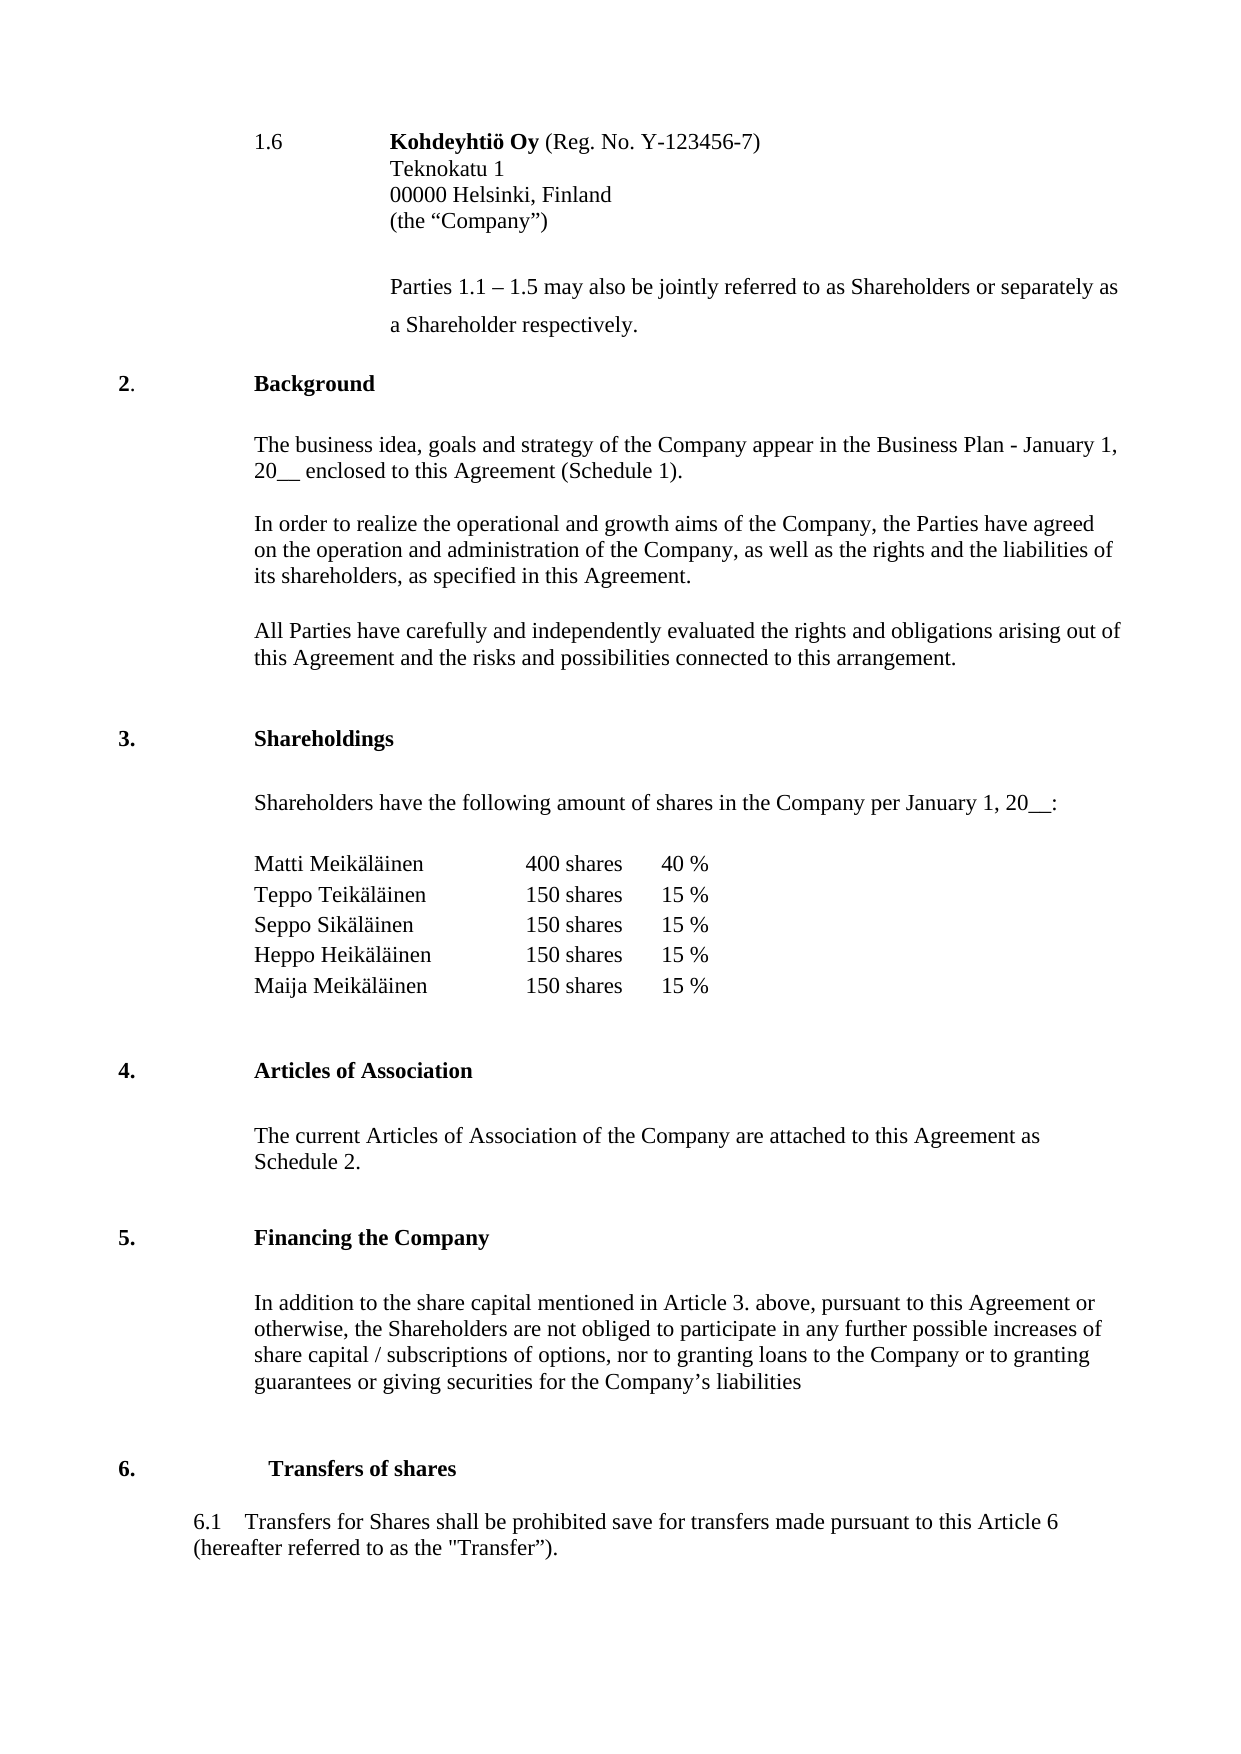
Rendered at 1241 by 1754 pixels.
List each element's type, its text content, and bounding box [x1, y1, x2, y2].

subtitle 4. Articles of Association [118, 1046, 1122, 1083]
subtitle 3. Shareholdings [118, 713, 1122, 751]
text Shareholders have the following amount of shares in the Company per January 1, 20__: [254, 789, 1122, 816]
text Teknokatu 1 [118, 155, 1122, 181]
text In addition to the share capital mentioned in Article 3. above, pursuant to this Agreement or otherwise, the Shareholders are not obliged to participate in any further possible increases of share capital / subscriptions of options, nor to granting loans to the Company or to granting guarantees or giving securities for the Company’s liabilities [118, 1289, 1122, 1394]
text All Parties have carefully and independently evaluated the rights and obligations arising out of this Agreement and the risks and possibilities connected to this arrangement. [118, 617, 1122, 670]
text 1.6 Kohdeyhtiö Oy (Reg. No. Y-123456-7) [118, 128, 1122, 155]
text In order to realize the operational and growth aims of the Company, the Parties have agreed on the operation and administration of the Company, as well as the rights and the liabilities of its shareholders, as specified in this Agreement. [118, 510, 1122, 589]
text Parties 1.1 – 1.5 may also be jointly referred to as Shareholders or separately as a Shareholder respectively. [118, 262, 1122, 337]
subtitle 2. Background [118, 370, 1122, 396]
text The current Articles of Association of the Company are attached to this Agreement as Schedule 2. [118, 1122, 1122, 1174]
text Heppo Heikäläinen 150 shares 15 % [254, 941, 1122, 968]
text Matti Meikäläinen 400 shares 40 % [254, 850, 1122, 877]
text 00000 Helsinki, Finland [118, 181, 1122, 207]
text Maija Meikäläinen 150 shares 15 % [254, 972, 1122, 998]
text 5. Financing the Company [118, 1213, 1122, 1250]
text Seppo Sikäläinen 150 shares 15 % [254, 911, 1122, 937]
text (the “Company”) [118, 207, 1122, 234]
text 6. Transfers of shares [118, 1455, 1122, 1481]
text 6.1 Transfers for Shares shall be prohibited save for transfers made pursuant to this Article 6 (hereafter referred to as the "Transfer”). [193, 1508, 1122, 1560]
text Teppo Teikäläinen 150 shares 15 % [254, 881, 1122, 907]
text The business idea, goals and strategy of the Company appear in the Business Plan - January 1, 20__ enclosed to this Agreement (Schedule 1). [118, 431, 1122, 483]
